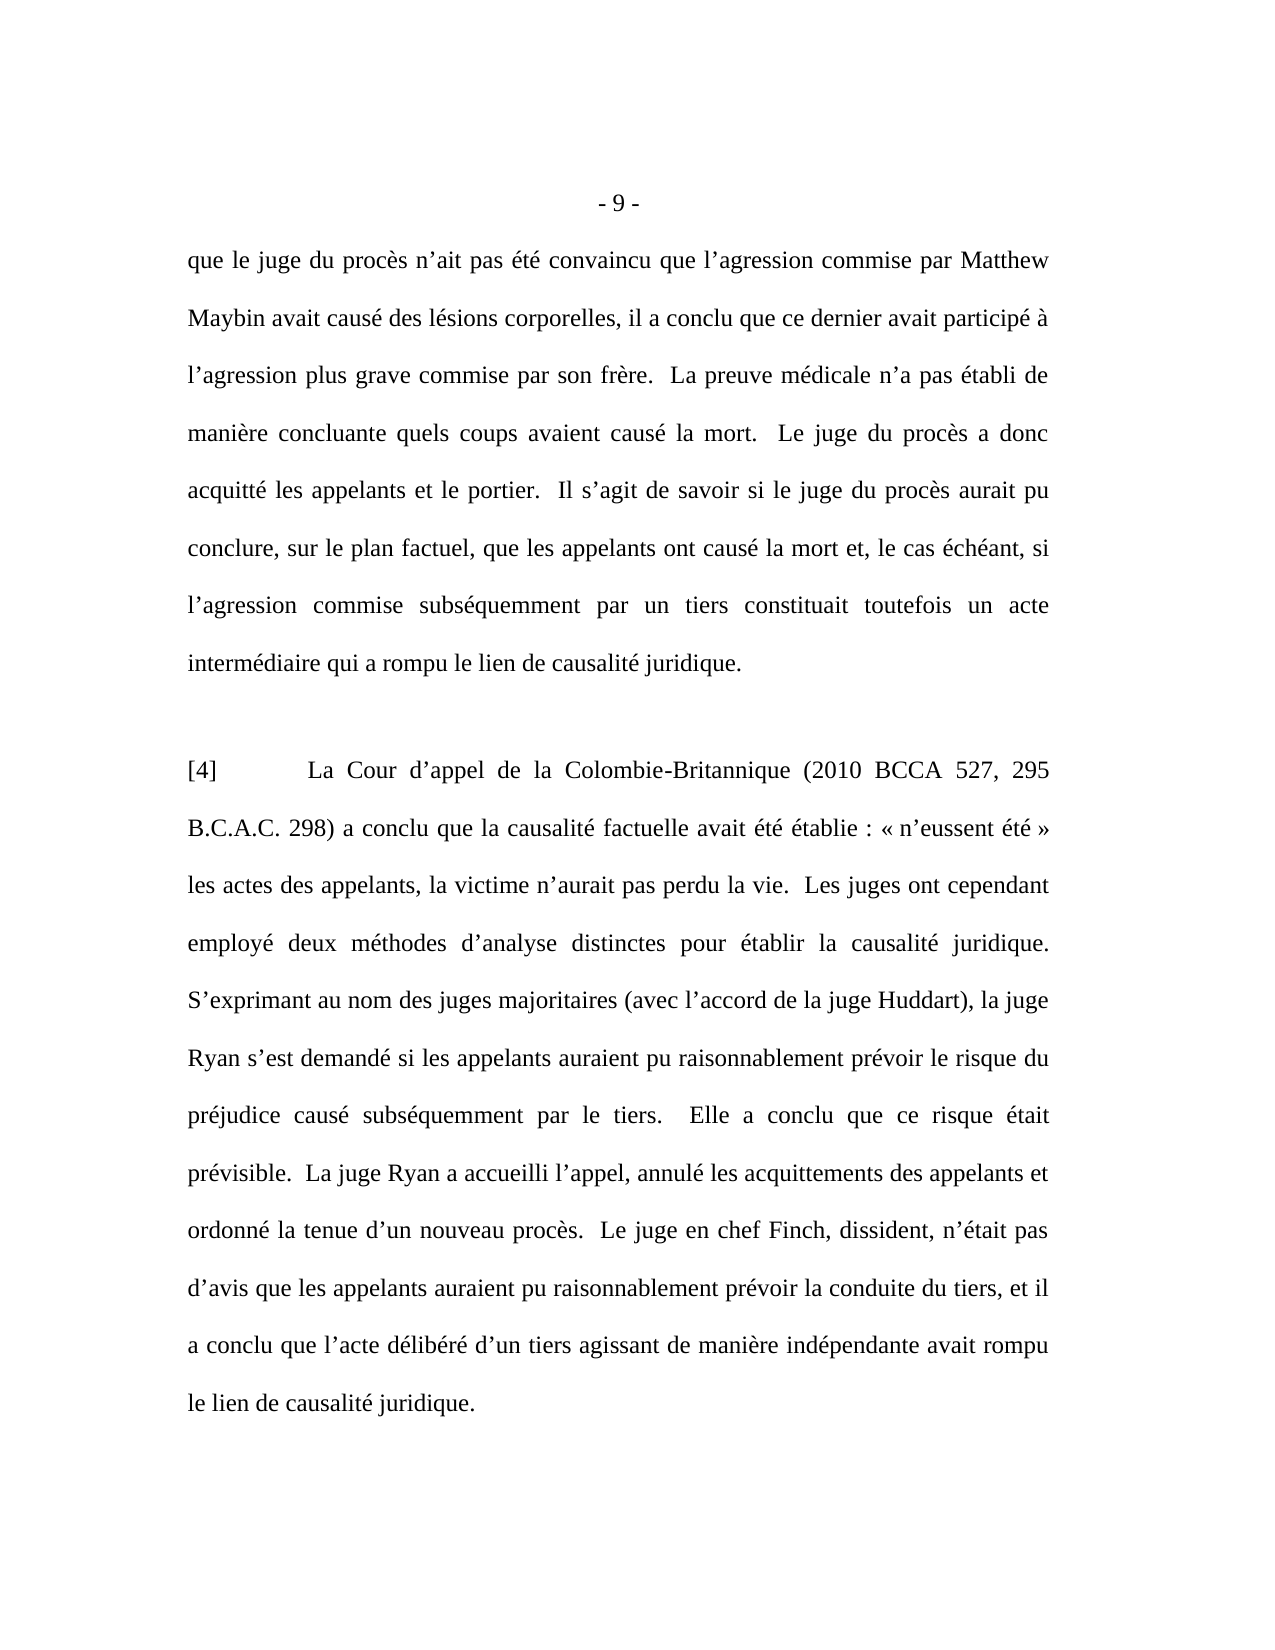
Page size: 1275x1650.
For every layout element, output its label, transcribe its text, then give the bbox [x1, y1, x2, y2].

text La Cour d’appel de la Colombie-Britannique (2010 BCCA 527, 295 B.C.A.C. 298) a conclu que la causalité factuelle avait été établie : « n’eussent été » les actes des appelants, la victime n’aurait pas perdu la vie. Les juges ont cependant employé deux méthodes d’analyse distinctes pour établir la causalité juridique. S’exprimant au nom des juges majoritaires (avec l’accord de la juge Huddart), la juge Ryan s’est demandé si les appelants auraient pu raisonnablement prévoir le risque du préjudice causé subséquemment par le tiers. Elle a conclu que ce risque était prévisible. La juge Ryan a accueilli l’appel, annulé les acquittements des appelants et ordonné la tenue d’un nouveau procès. Le juge en chef Finch, dissident, n’était pas d’avis que les appelants auraient pu raisonnablement prévoir la conduite du tiers, et il a conclu que l’acte délibéré d’un tiers agissant de manière indépendante avait rompu le lien de causalité juridique. [187, 755, 1050, 1416]
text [187, 245, 1050, 676]
